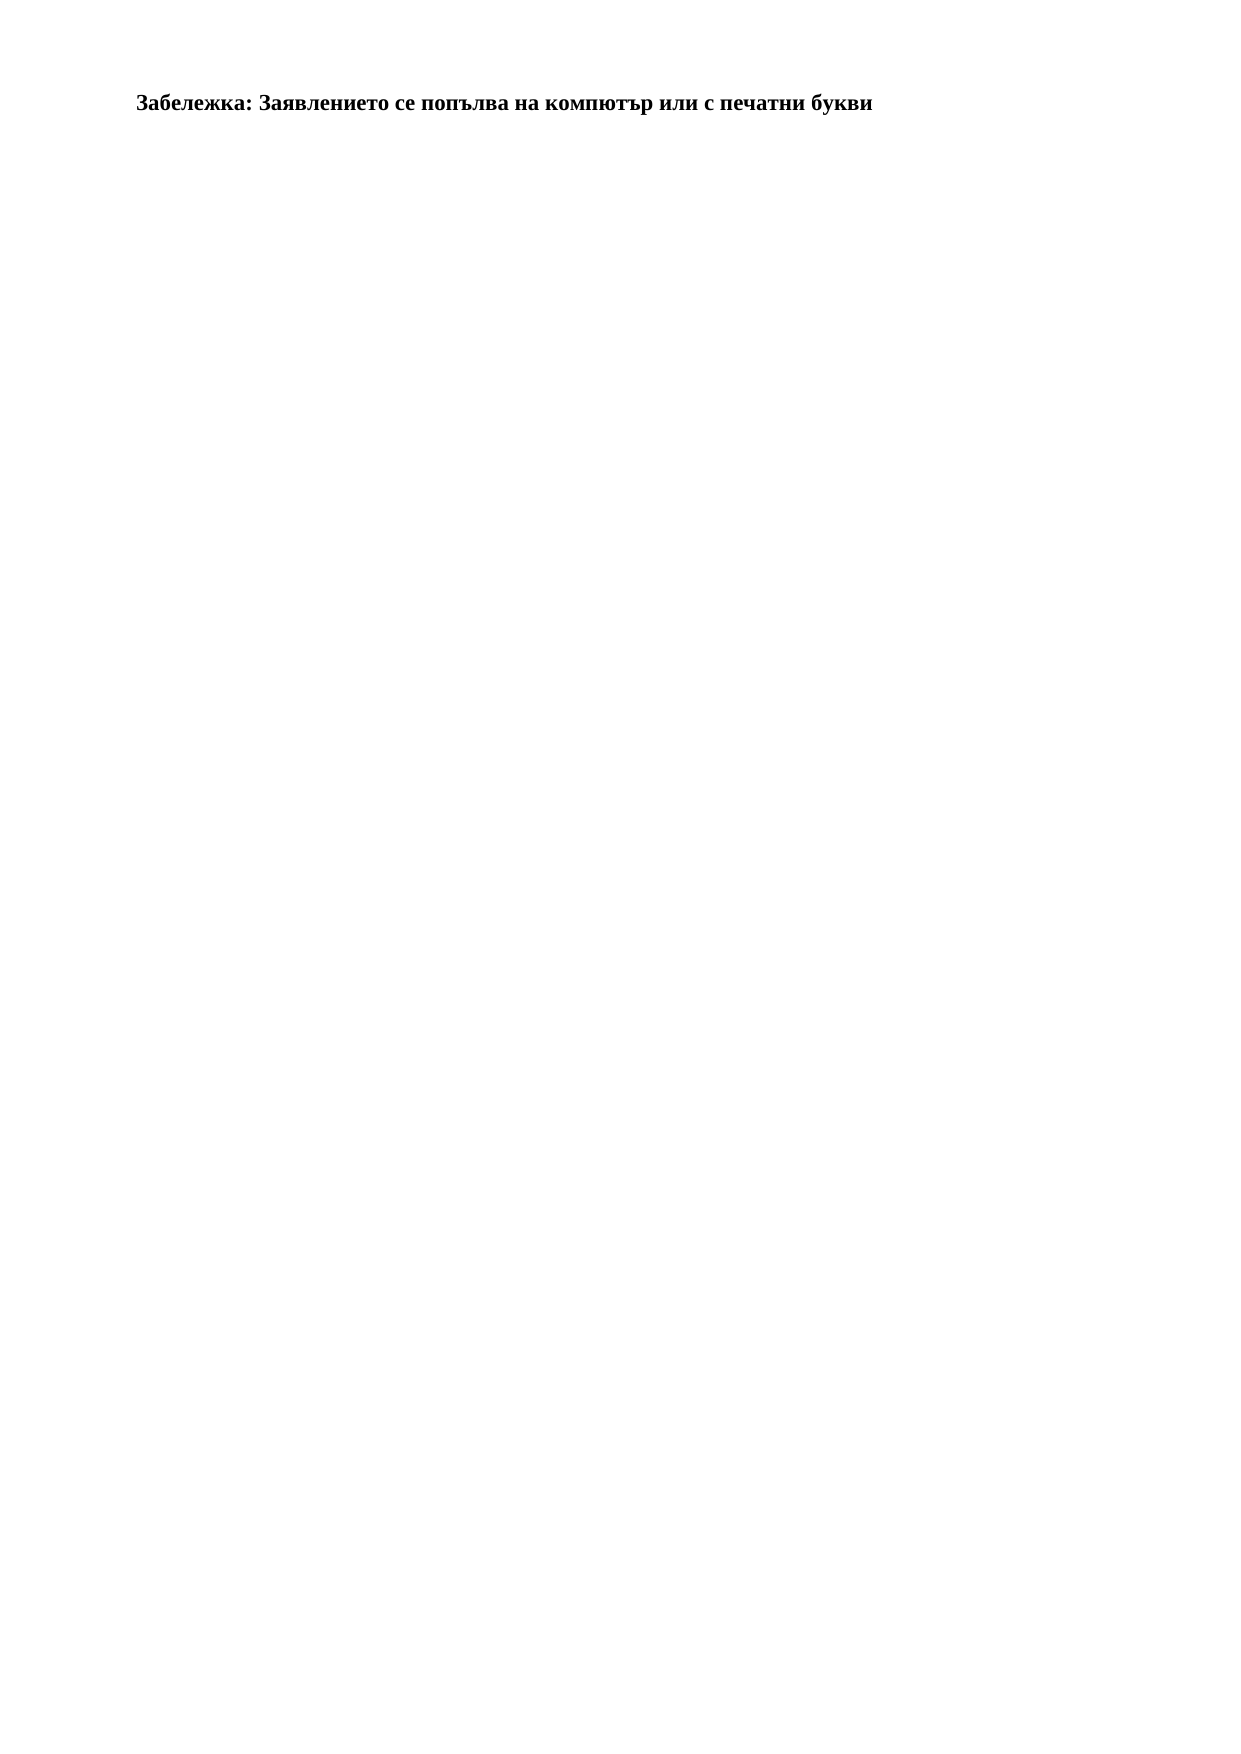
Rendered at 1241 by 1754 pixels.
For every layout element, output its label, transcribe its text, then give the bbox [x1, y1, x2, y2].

text Забележка: Заявлението се попълва на компютър или с печатни букви [136, 89, 1104, 115]
